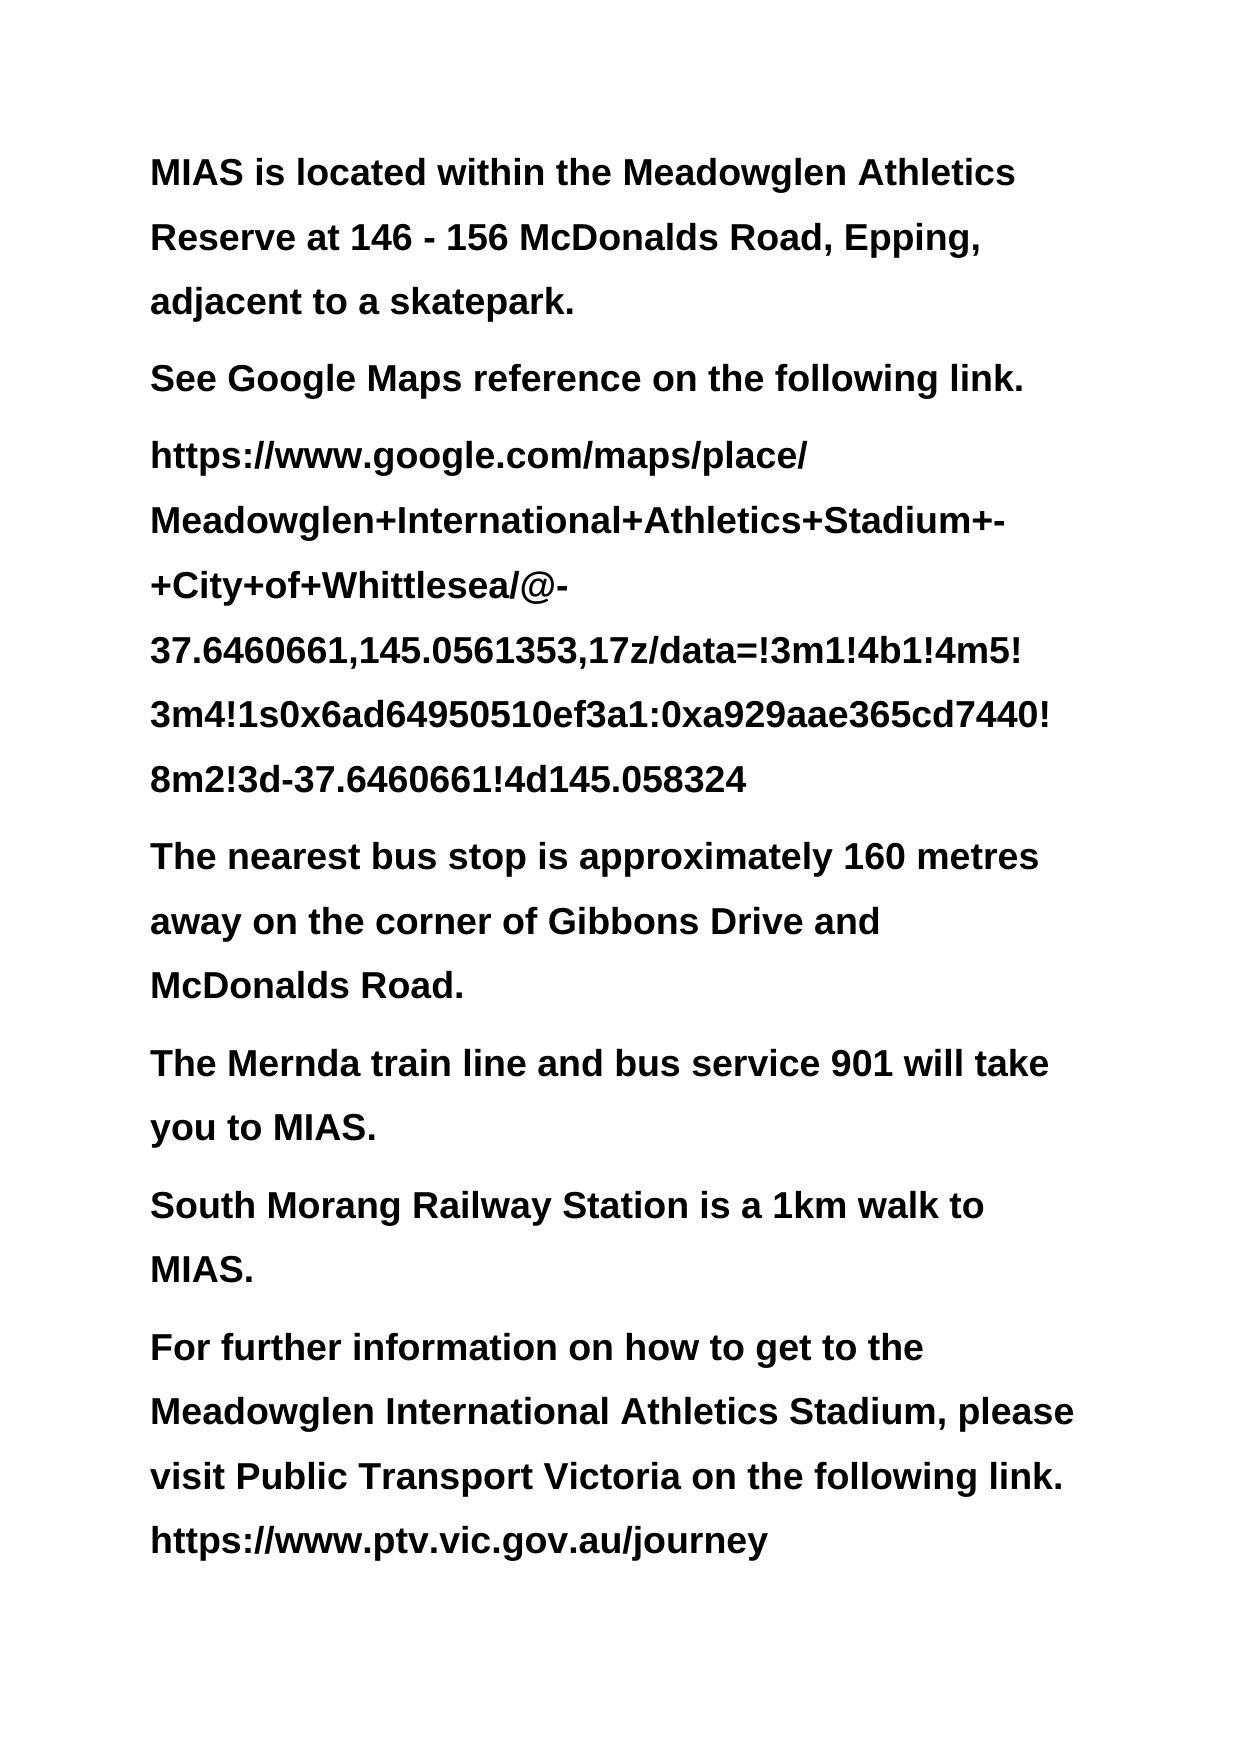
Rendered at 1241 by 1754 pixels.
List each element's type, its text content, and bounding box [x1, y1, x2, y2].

text The nearest bus stop is approximately 160 metres away on the corner of Gibbons Drive and McDonalds Road. [150, 834, 1090, 1007]
text For further information on how to get to the Meadowglen International Athletics Stadium, please visit Public Transport Victoria on the following link. https://www.ptv.vic.gov.au/journey [150, 1325, 1090, 1562]
text MIAS is located within the Meadowglen Athletics Reserve at 146 - 156 McDonalds Road, Epping, adjacent to a skatepark. [150, 150, 1090, 322]
text See Google Maps reference on the following link. [150, 357, 1090, 400]
text The Mernda train line and bus service 901 will take you to MIAS. [150, 1041, 1090, 1149]
text https://www.google.com/maps/place/Meadowglen+International+Athletics+Stadium+-+City+of+Whittlesea/@-37.6460661,145.0561353,17z/data=!3m1!4b1!4m5!3m4!1s0x6ad64950510ef3a1:0xa929aae365cd7440!8m2!3d-37.6460661!4d145.058324 [150, 434, 1090, 800]
text South Morang Railway Station is a 1km walk to MIAS. [150, 1183, 1090, 1291]
